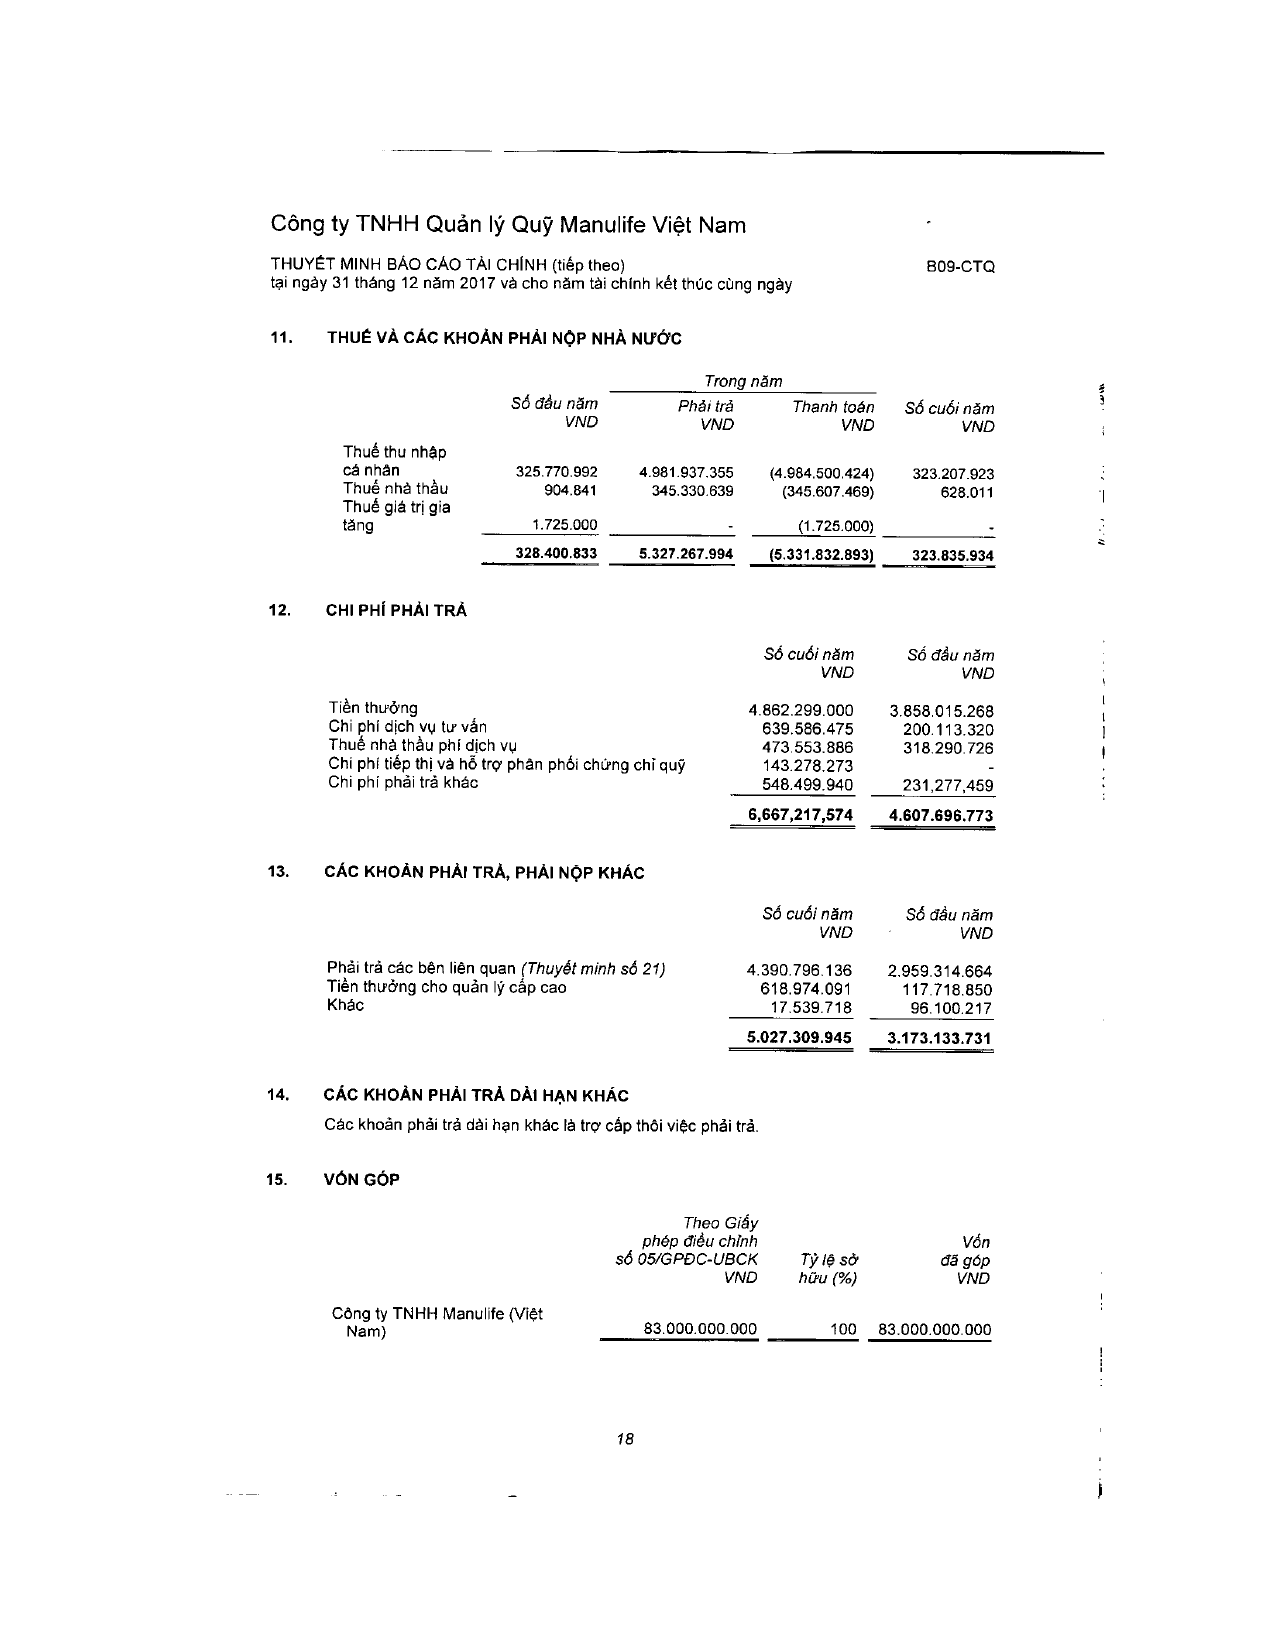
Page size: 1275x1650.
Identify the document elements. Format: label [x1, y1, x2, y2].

picture [150, 150, 1105, 1500]
